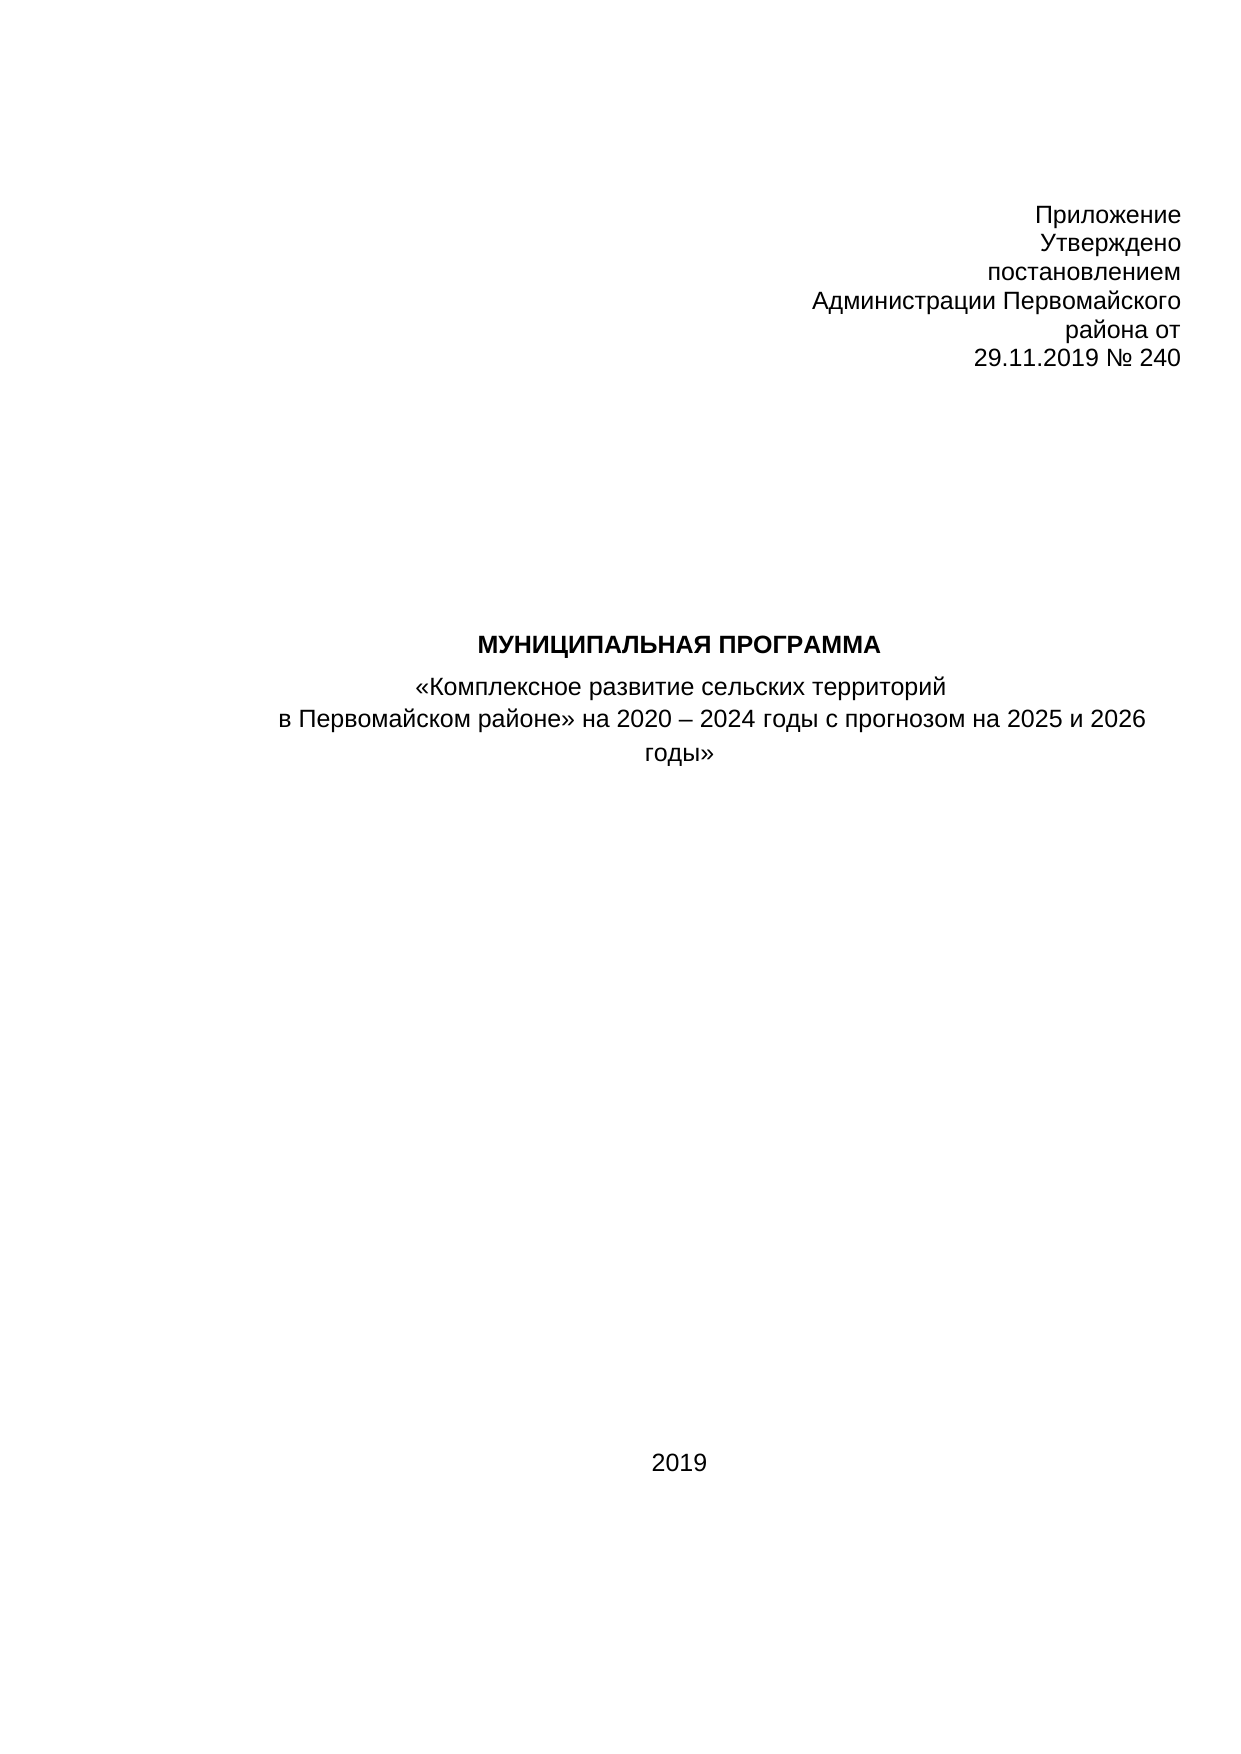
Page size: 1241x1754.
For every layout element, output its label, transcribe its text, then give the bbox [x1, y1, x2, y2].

text района от 29.11.2019 № 240 [177, 315, 1181, 372]
text постановлением [177, 257, 1181, 286]
text Администрации Первомайского [177, 286, 1181, 315]
text Утверждено [177, 228, 1181, 257]
text «Комплексное развитие сельских территорий [177, 671, 1181, 700]
text 2019 [177, 1448, 1181, 1477]
text МУНИЦИПАЛЬНАЯ ПРОГРАММА [177, 630, 1181, 659]
text в Первомайском районе» на 2020 – 2024 годы с прогнозом на 2025 и 2026 годы» [177, 704, 1181, 766]
text Приложение [177, 200, 1181, 228]
